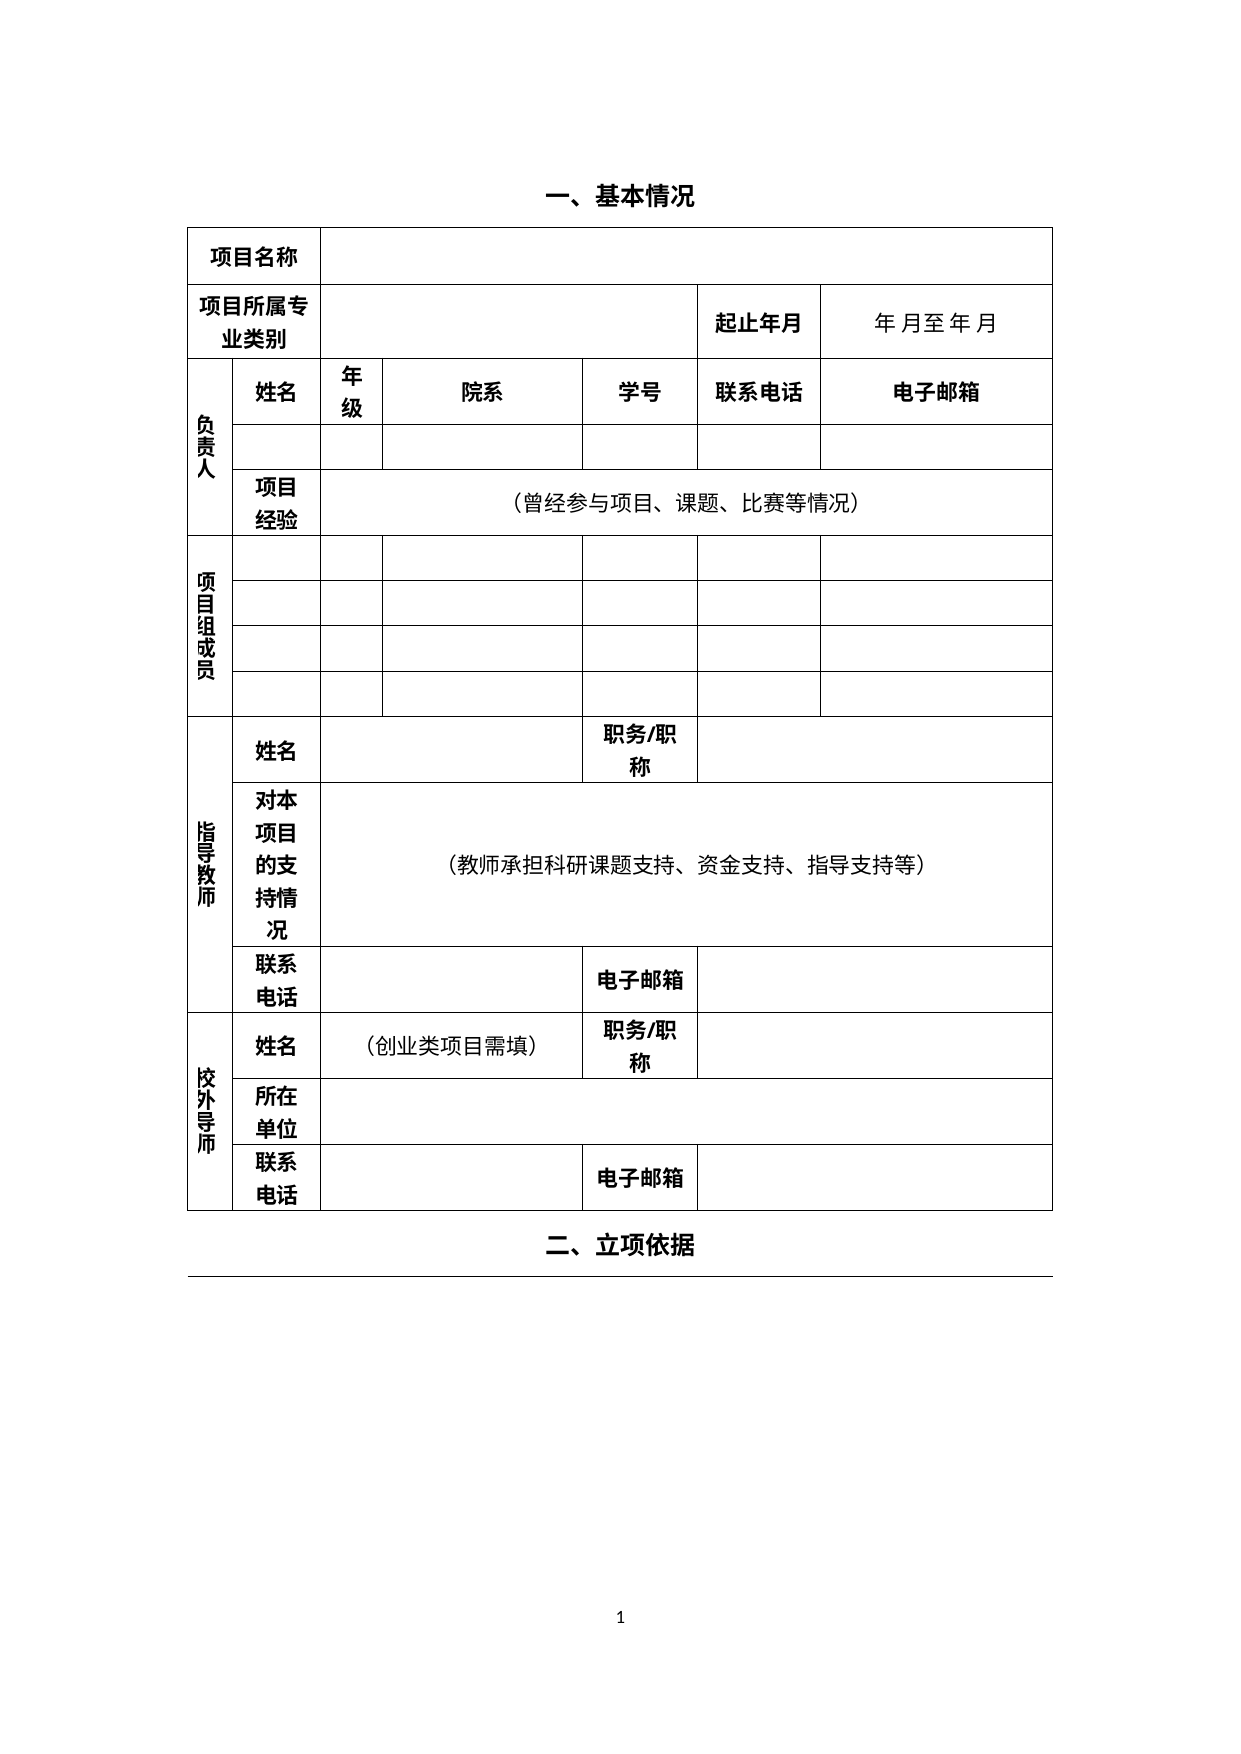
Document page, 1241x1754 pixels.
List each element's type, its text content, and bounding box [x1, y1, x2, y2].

table_cell 姓名 [233, 717, 320, 782]
table_cell [583, 626, 697, 671]
table_cell 联系电话 [698, 359, 820, 423]
table_cell [583, 425, 697, 469]
table_cell 项目所属专业类别 [188, 285, 320, 357]
table_cell 项目组成员 [188, 536, 232, 716]
table_cell 职务/职称 [583, 717, 697, 782]
table_cell 学号 [583, 359, 697, 423]
table_cell 项目 经验 [233, 470, 320, 535]
table_cell 电子邮箱 [821, 359, 1052, 423]
table_cell [233, 536, 320, 580]
table_cell [233, 425, 320, 469]
table_cell [321, 285, 697, 357]
table_cell [698, 947, 1052, 1012]
table_header 一、基本情况 [188, 162, 1053, 227]
table_cell 所在 单位 [233, 1079, 320, 1144]
table_cell [321, 1145, 582, 1210]
table_cell [383, 536, 582, 580]
table_cell 对本项目的支持情况 [233, 783, 320, 946]
table_cell [698, 425, 820, 469]
table_cell [321, 672, 382, 716]
table_cell [583, 536, 697, 580]
table_cell [321, 626, 382, 671]
table_cell [821, 626, 1052, 671]
table_cell 电子邮箱 [583, 947, 697, 1012]
table_cell [583, 581, 697, 625]
table_cell 负责人 [188, 359, 232, 535]
table_cell 联系 电话 [233, 1145, 320, 1210]
table_cell 院系 [383, 359, 582, 423]
table_cell [233, 626, 320, 671]
table_cell 姓名 [233, 359, 320, 423]
table_cell 校外导师 [188, 1013, 232, 1210]
table_cell 项目名称 [188, 228, 320, 284]
table_cell [383, 581, 582, 625]
table_cell 联系 电话 [233, 947, 320, 1012]
table_cell [233, 672, 320, 716]
table_cell [821, 425, 1052, 469]
table_cell [383, 626, 582, 671]
table_cell [233, 581, 320, 625]
table_cell [821, 536, 1052, 580]
table_cell （曾经参与项目、课题、比赛等情况） [321, 470, 1052, 535]
table_cell [321, 947, 582, 1012]
table_cell [698, 1013, 1052, 1078]
table_cell [698, 1145, 1052, 1210]
table_cell [321, 536, 382, 580]
table_cell [383, 672, 582, 716]
table_cell 职务/职称 [583, 1013, 697, 1078]
table_cell [698, 626, 820, 671]
table_cell （教师承担科研课题支持、资金支持、指导支持等） [321, 783, 1052, 946]
table_cell 年 月至 年 月 [821, 285, 1052, 357]
table_cell [698, 717, 1052, 782]
table_cell [698, 672, 820, 716]
table_cell 二、立项依据 [188, 1211, 1053, 1276]
table_cell 电子邮箱 [583, 1145, 697, 1210]
table_cell [583, 672, 697, 716]
table_cell [698, 536, 820, 580]
table_cell 年级 [321, 359, 382, 423]
table_cell [321, 1079, 1052, 1144]
table_cell [321, 581, 382, 625]
table_cell 起止年月 [698, 285, 820, 357]
table_cell [321, 228, 1052, 284]
table_cell （创业类项目需填） [321, 1013, 582, 1078]
table_cell [821, 672, 1052, 716]
table_cell [321, 717, 582, 782]
table_cell [698, 581, 820, 625]
table_cell [821, 581, 1052, 625]
table_cell [321, 425, 382, 469]
table_cell 姓名 [233, 1013, 320, 1078]
table_cell [383, 425, 582, 469]
table_cell 指导教师 [188, 717, 232, 1012]
